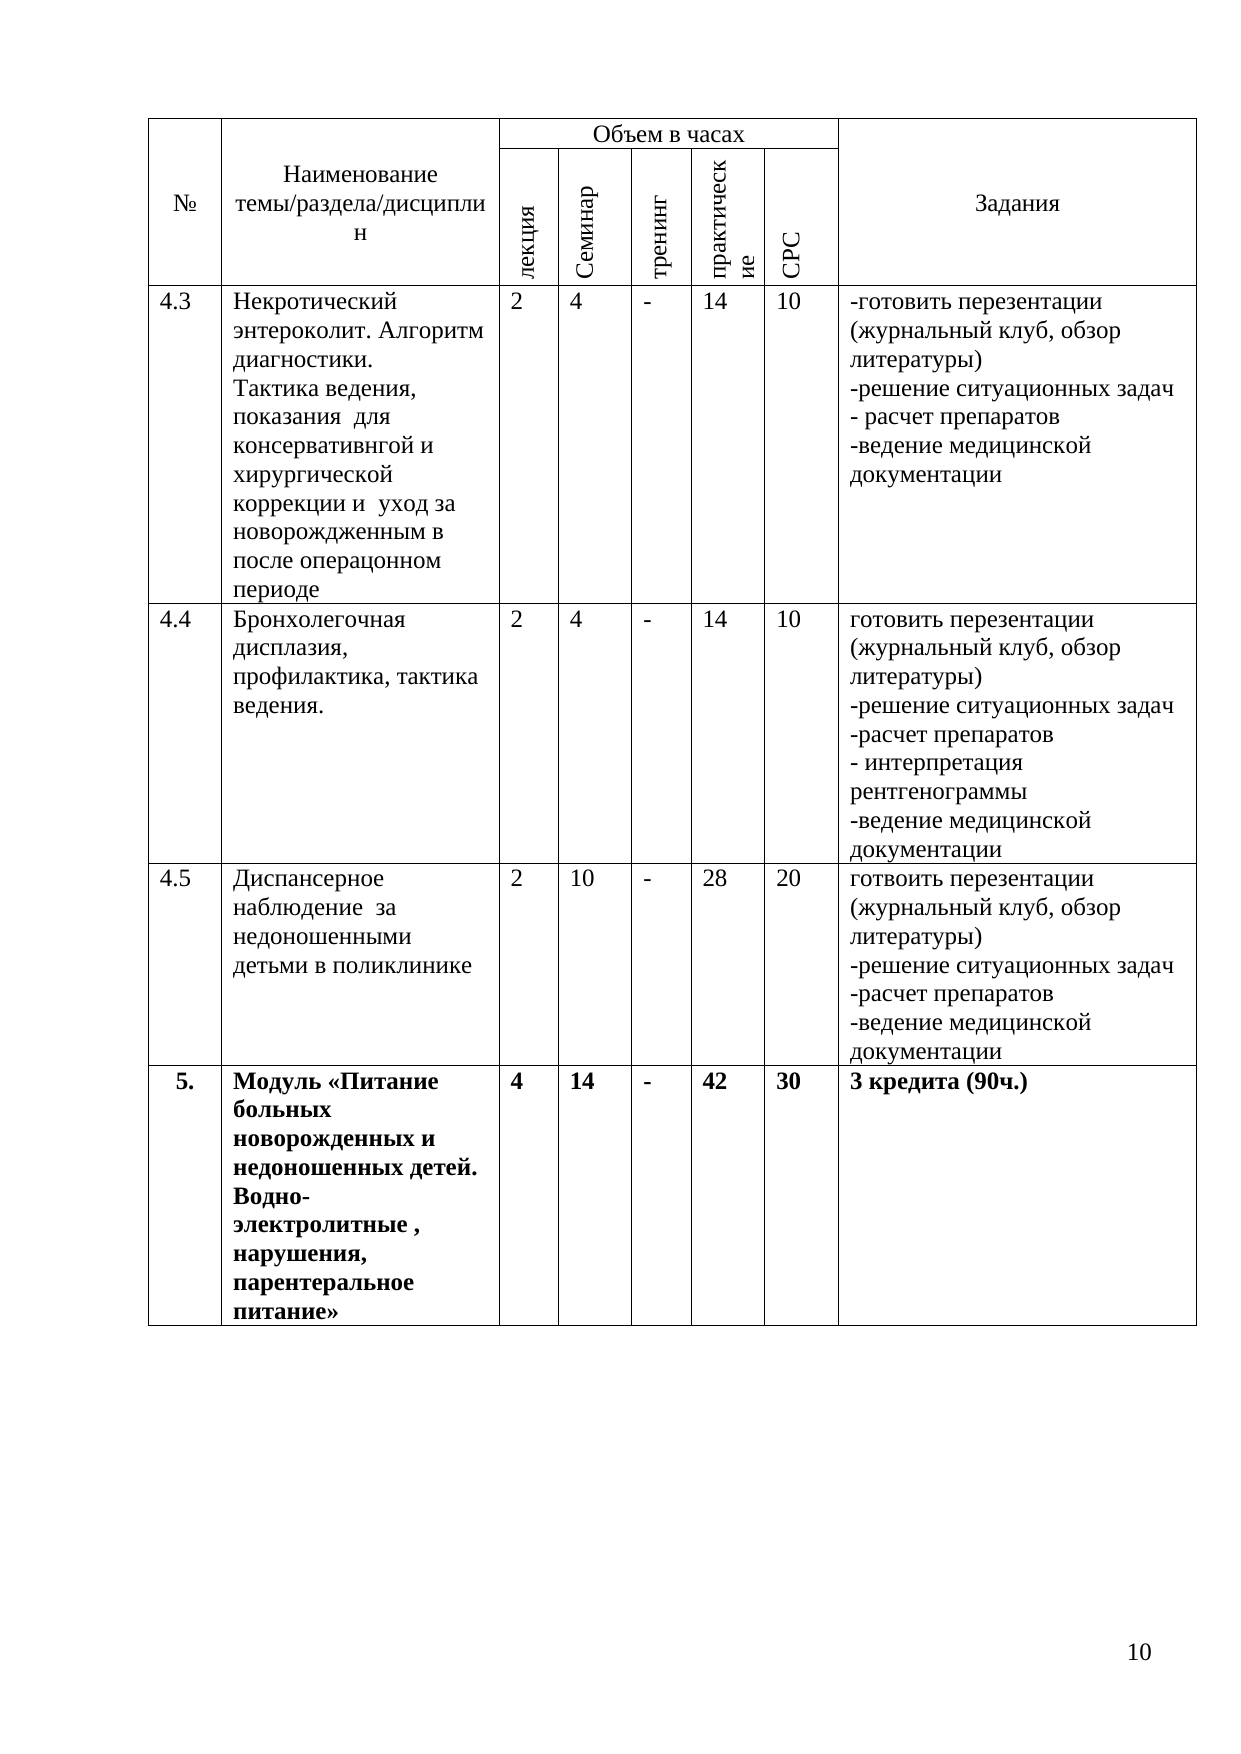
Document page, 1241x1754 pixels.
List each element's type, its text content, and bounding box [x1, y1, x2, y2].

table_cell 20 [765, 864, 838, 1065]
table_cell 14 [692, 286, 764, 603]
table_cell Модуль «Питание больных новорожденных и недоношенных детей. Водно- электролитные , нарушения, парентеральное питание» [222, 1066, 499, 1324]
table_cell 42 [692, 1066, 764, 1324]
table_cell Бронхолегочная дисплазия, профилактика, тактика ведения. [222, 604, 499, 862]
table_cell 30 [765, 1066, 838, 1324]
table_cell готовить перезентации (журнальный клуб, обзор литературы) -решение ситуационных задач -расчет препаратов - интерпретация рентгенограммы -ведение медицинской документации [839, 604, 1196, 862]
table_cell 4 [559, 286, 631, 603]
table_cell - [632, 604, 691, 862]
table_cell Диспансерное наблюдение за недоношенными детьми в поликлинике [222, 864, 499, 1065]
table_cell лекция [500, 149, 558, 285]
table_cell Некротический энтероколит. Алгоритм диагностики. Тактика ведения, показания для консервативнгой и хирургической коррекции и уход за новорождженным в после операцонном периоде [222, 286, 499, 603]
table_cell 3 кредита (90ч.) [839, 1066, 1196, 1324]
table_cell 4 [559, 604, 631, 862]
table_cell - [632, 286, 691, 603]
table_cell 14 [559, 1066, 631, 1324]
table_cell практические занятие [692, 149, 764, 285]
table_cell 10 [559, 864, 631, 1065]
table_cell -готовить перезентации (журнальный клуб, обзор литературы) -решение ситуационных задач - расчет препаратов -ведение медицинской документации [839, 286, 1196, 603]
table_cell 4.3 [149, 286, 221, 603]
table_cell - [632, 1066, 691, 1324]
table_cell 2 [500, 864, 558, 1065]
table_cell 10 [765, 604, 838, 862]
table_header Объем в часах [500, 119, 838, 148]
table_header Наименование темы/раздела/дисциплин [222, 119, 499, 285]
table_header № [149, 119, 221, 285]
table_cell 4.4 [149, 604, 221, 862]
table_cell 2 [500, 286, 558, 603]
table_cell 5. [149, 1066, 221, 1324]
table_cell 10 [765, 286, 838, 603]
table_cell готвоить перезентации (журнальный клуб, обзор литературы) -решение ситуационных задач -расчет препаратов -ведение медицинской документации [839, 864, 1196, 1065]
table_cell Семинар [559, 149, 631, 285]
table_cell тренинг [632, 149, 691, 285]
table_header Задания [839, 119, 1196, 285]
table_cell 4.5 [149, 864, 221, 1065]
table_cell 28 [692, 864, 764, 1065]
table_cell 2 [500, 604, 558, 862]
table_cell 4 [500, 1066, 558, 1324]
table_cell СРС [765, 149, 838, 285]
table_cell 14 [692, 604, 764, 862]
table_cell - [632, 864, 691, 1065]
